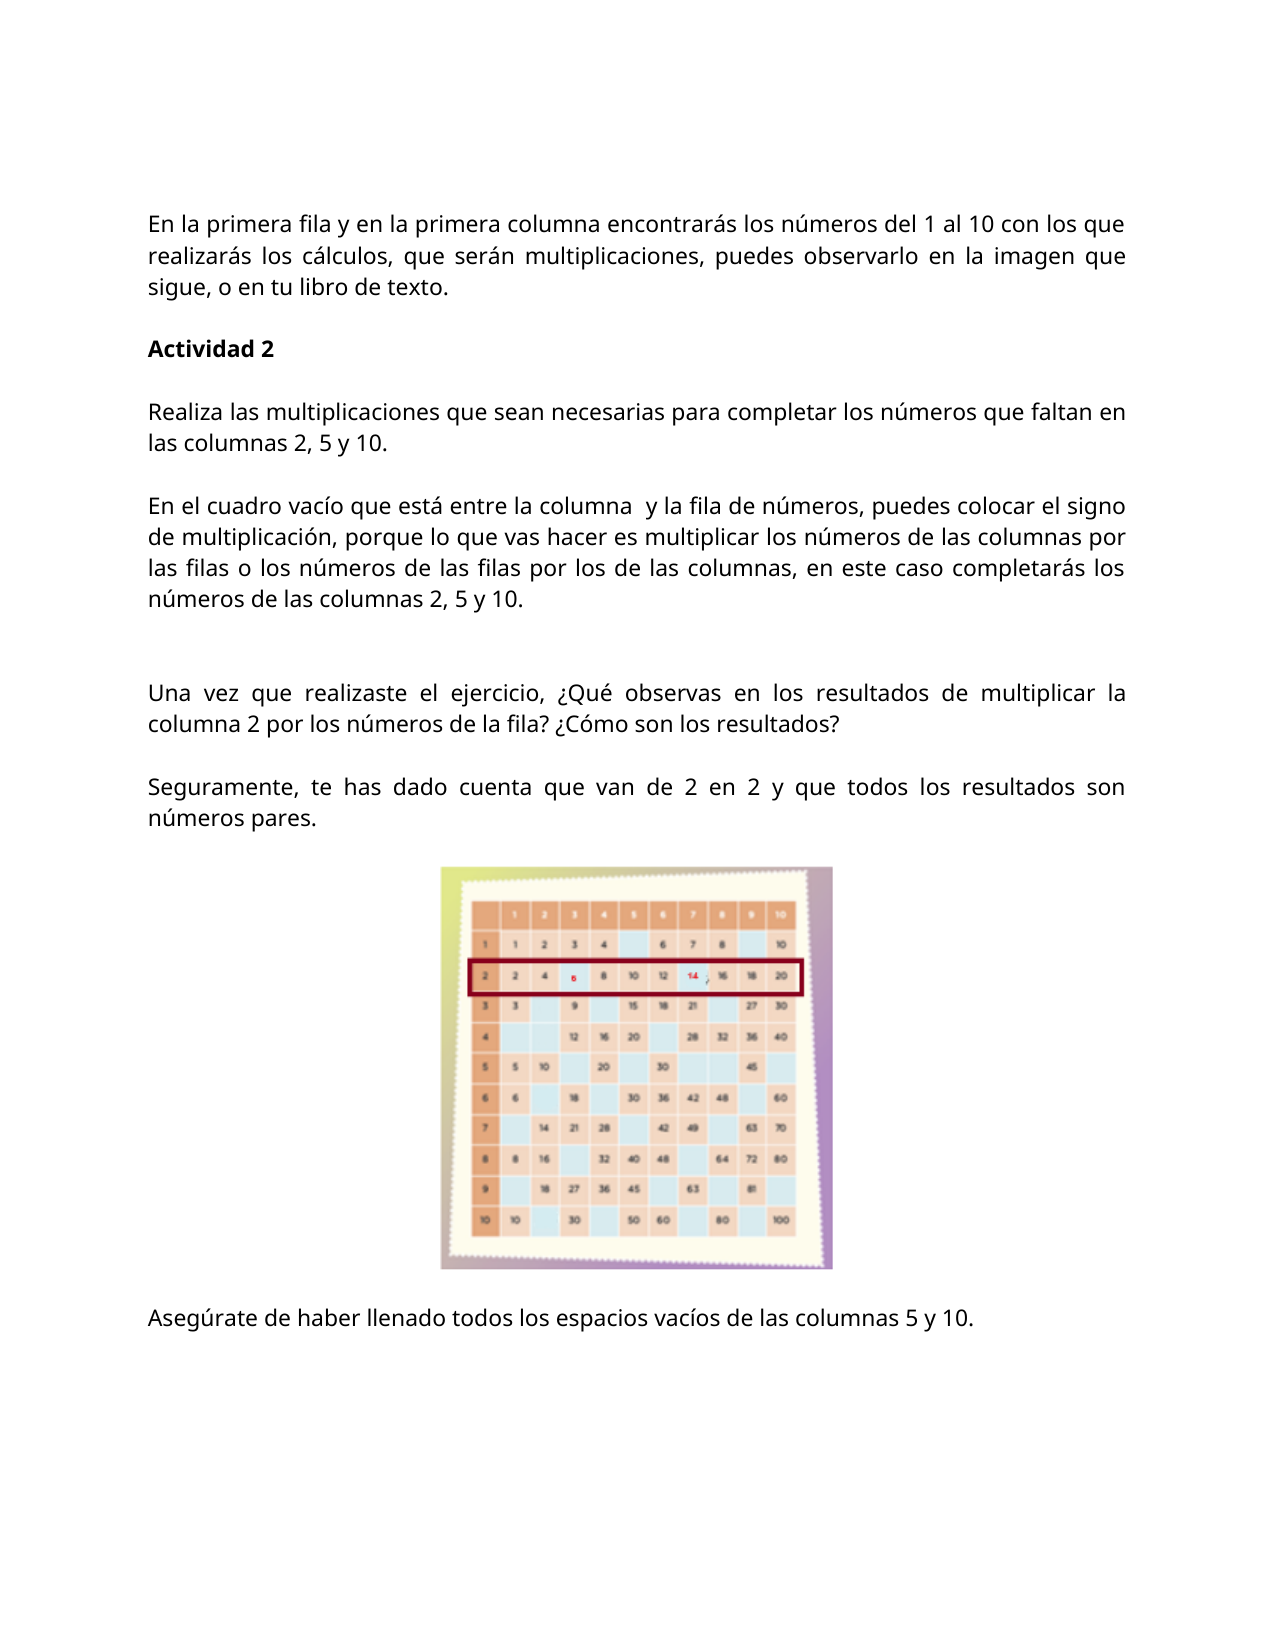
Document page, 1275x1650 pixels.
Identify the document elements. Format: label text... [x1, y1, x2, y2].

text Realiza las multiplicaciones que sean necesarias para completar los números que faltan en las columnas 2, 5 y 10. [148, 396, 1127, 458]
text En la primera fila y en la primera columna encontrarás los números del 1 al 10 con los que realizarás los cálculos, que serán multiplicaciones, puedes observarlo en la imagen que sigue, o en tu libro de texto. [148, 208, 1127, 302]
text Actividad 2 [148, 333, 1127, 365]
text Una vez que realizaste el ejercicio, ¿Qué observas en los resultados de multiplicar la columna 2 por los números de la fila? ¿Cómo son los resultados? [148, 677, 1127, 740]
text En el cuadro vacío que está entre la columna y la fila de números, puedes colocar el signo de multiplicación, porque lo que vas hacer es multiplicar los números de las columnas por las filas o los números de las filas por los de las columnas, en este caso completarás los números de las columnas 2, 5 y 10. [148, 490, 1127, 615]
text Seguramente, te has dado cuenta que van de 2 en 2 y que todos los resultados son números pares. [148, 771, 1127, 833]
text Asegúrate de haber llenado todos los espacios vacíos de las columnas 5 y 10. [148, 1301, 1127, 1333]
picture [439, 864, 836, 1271]
